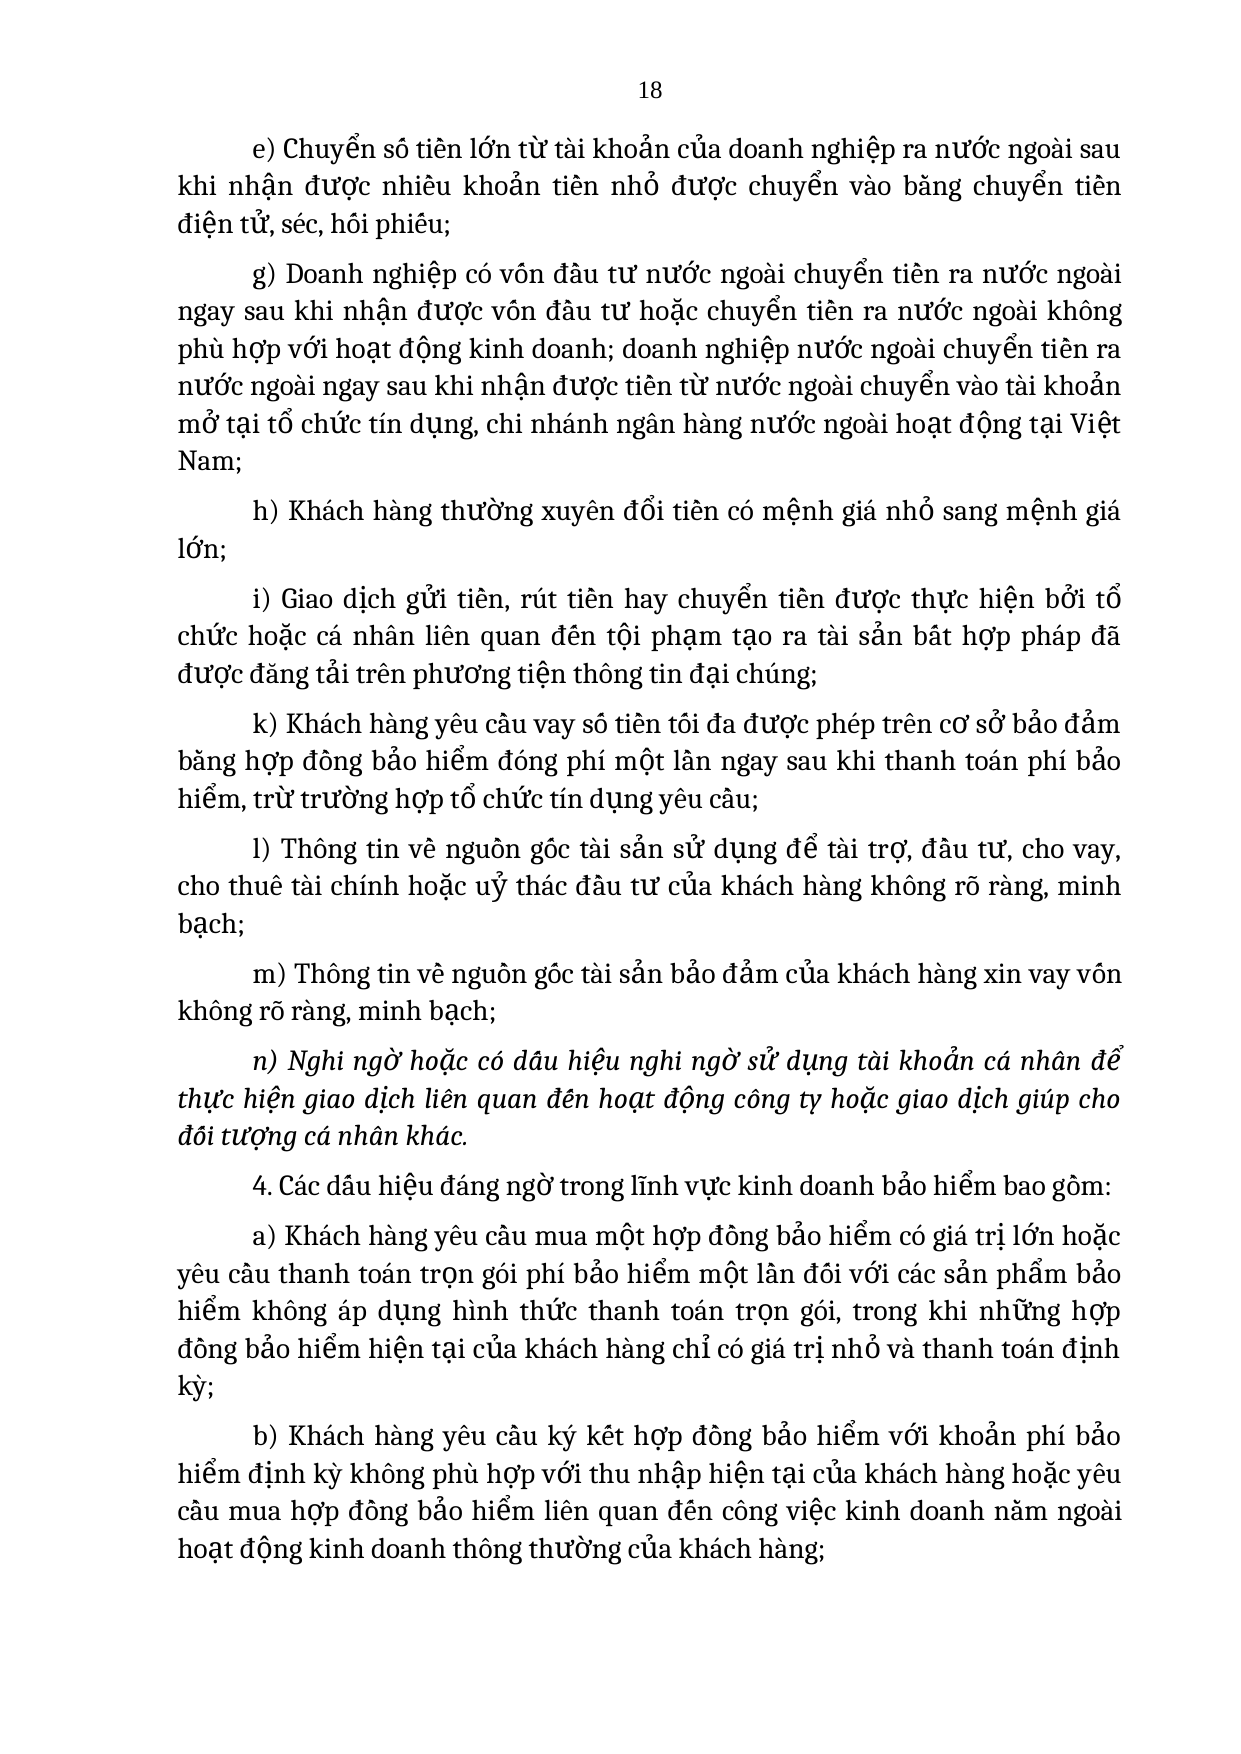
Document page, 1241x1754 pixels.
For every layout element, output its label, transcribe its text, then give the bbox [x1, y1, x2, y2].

text l) Thông tin về nguồn gốc tài sản sử dụng để tài trợ, đầu tư, cho vay, cho thuê tài chính hoặc uỷ thác đầu tư của khách hàng không rõ ràng, minh bạch; [177, 828, 1122, 941]
text a) Khách hàng yêu cầu mua một hợp đồng bảo hiểm có giá trị lớn hoặc yêu cầu thanh toán trọn gói phí bảo hiểm một lần đối với các sản phẩm bảo hiểm không áp dụng hình thức thanh toán trọn gói, trong khi những hợp đồng bảo hiểm hiện tại của khách hàng chỉ có giá trị nhỏ và thanh toán định kỳ; [177, 1216, 1122, 1403]
text h) Khách hàng thường xuyên đổi tiền có mệnh giá nhỏ sang mệnh giá lớn; [177, 491, 1122, 566]
text i) Giao dịch gửi tiền, rút tiền hay chuyển tiền được thực hiện bởi tổ chức hoặc cá nhân liên quan đến tội phạm tạo ra tài sản bất hợp pháp đã được đăng tải trên phương tiện thông tin đại chúng; [177, 578, 1122, 691]
text m) Thông tin về nguồn gốc tài sản bảo đảm của khách hàng xin vay vốn không rõ ràng, minh bạch; [177, 953, 1122, 1028]
text e) Chuyển số tiền lớn từ tài khoản của doanh nghiệp ra nước ngoài sau khi nhận được nhiều khoản tiền nhỏ được chuyển vào bằng chuyển tiền điện tử, séc, hối phiếu; [177, 128, 1122, 241]
text b) Khách hàng yêu cầu ký kết hợp đồng bảo hiểm với khoản phí bảo hiểm định kỳ không phù hợp với thu nhập hiện tại của khách hàng hoặc yêu cầu mua hợp đồng bảo hiểm liên quan đến công việc kinh doanh nằm ngoài hoạt động kinh doanh thông thường của khách hàng; [177, 1416, 1122, 1566]
text k) Khách hàng yêu cầu vay số tiền tối đa được phép trên cơ sở bảo đảm bằng hợp đồng bảo hiểm đóng phí một lần ngay sau khi thanh toán phí bảo hiểm, trừ trường hợp tổ chức tín dụng yêu cầu; [177, 703, 1122, 816]
text n) Nghi ngờ hoặc có dấu hiệu nghi ngờ sử dụng tài khoản cá nhân để thực hiện giao dịch liên quan đến hoạt động công ty hoặc giao dịch giúp cho đối tượng cá nhân khác. [177, 1041, 1122, 1153]
text 4. Các dấu hiệu đáng ngờ trong lĩnh vực kinh doanh bảo hiểm bao gồm: [177, 1166, 1122, 1203]
text g) Doanh nghiệp có vốn đầu tư nước ngoài chuyển tiền ra nước ngoài ngay sau khi nhận được vốn đầu tư hoặc chuyển tiền ra nước ngoài không phù hợp với hoạt động kinh doanh; doanh nghiệp nước ngoài chuyển tiền ra nước ngoài ngay sau khi nhận được tiền từ nước ngoài chuyển vào tài khoản mở tại tổ chức tín dụng, chi nhánh ngân hàng nước ngoài hoạt động tại Việt Nam; [177, 253, 1122, 478]
